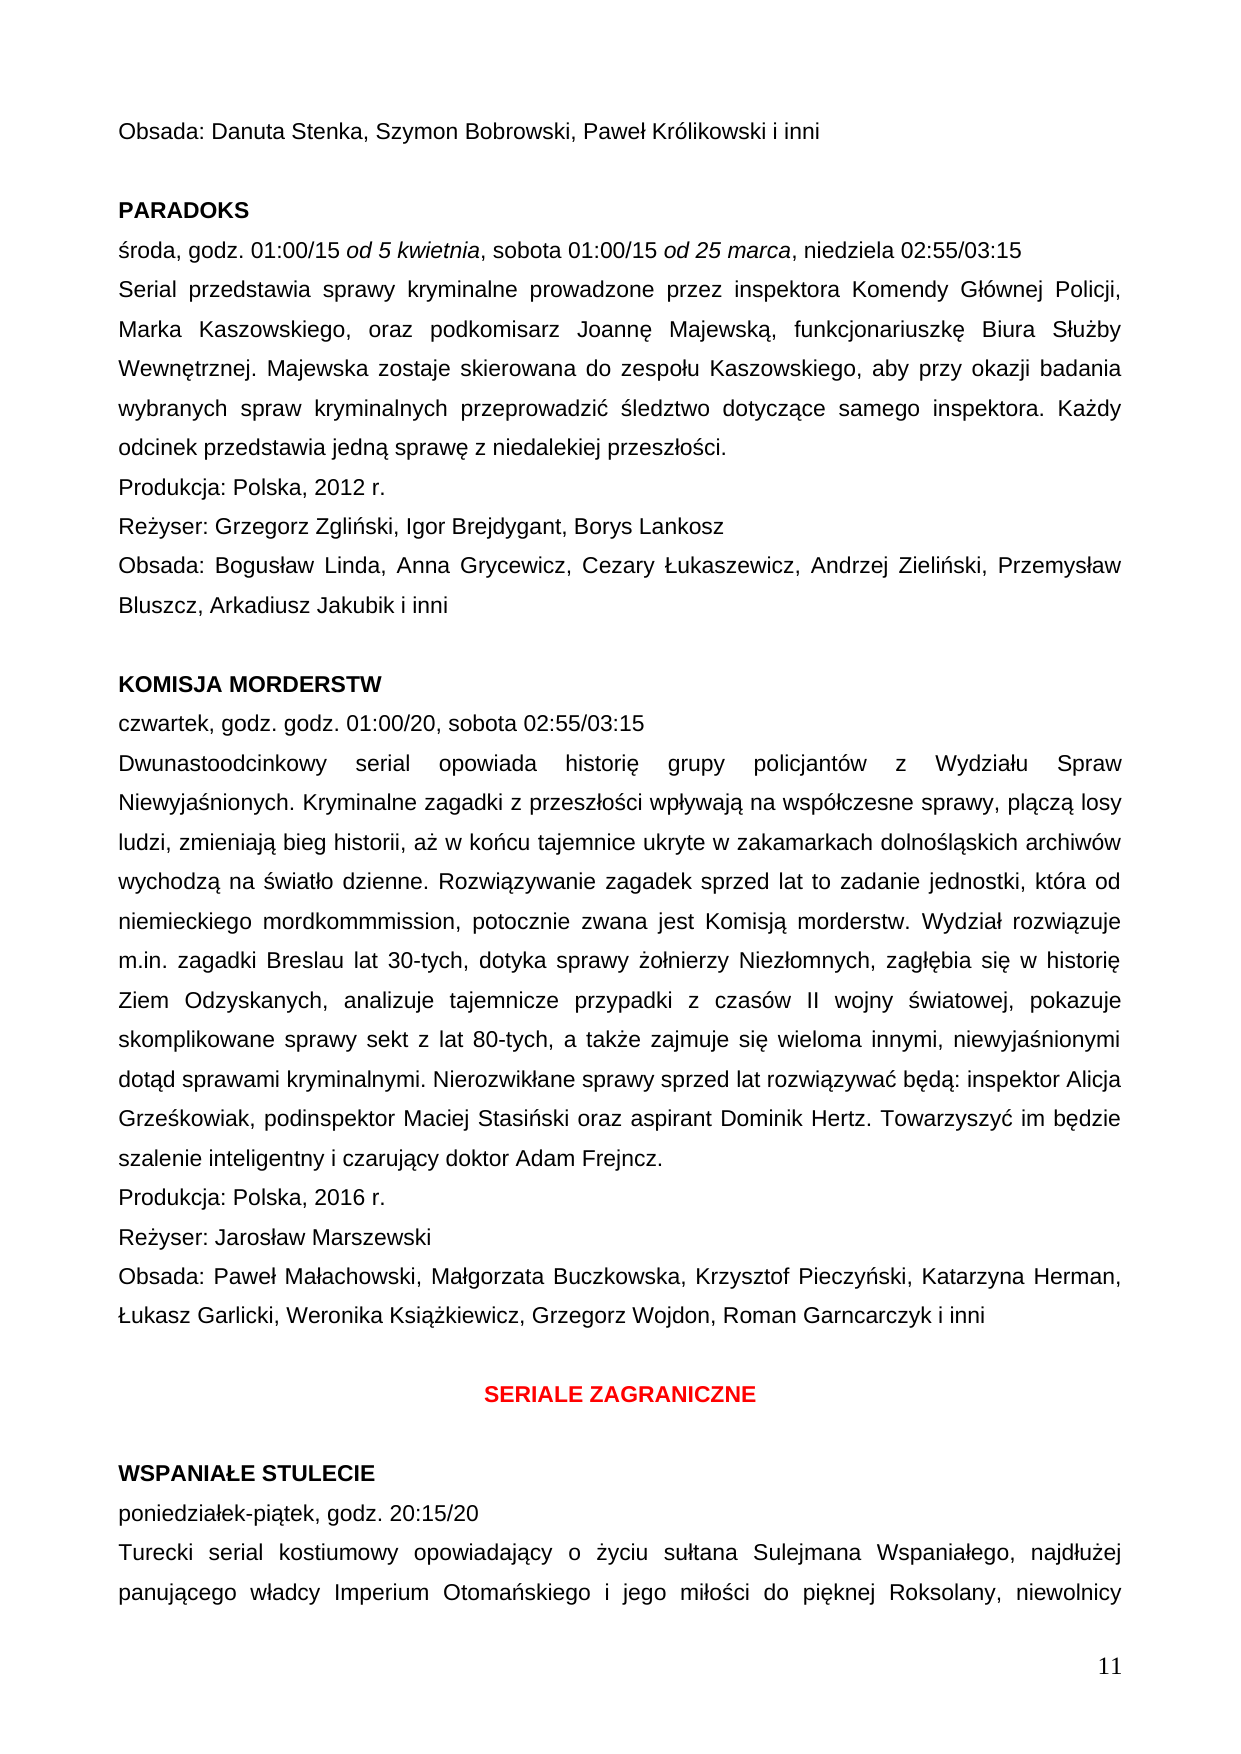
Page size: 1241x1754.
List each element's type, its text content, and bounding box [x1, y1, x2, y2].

text Obsada: Danuta Stenka, Szymon Bobrowski, Paweł Królikowski i inni [118, 118, 1122, 144]
text Produkcja: Polska, 2016 r. [118, 1184, 1122, 1210]
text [118, 1539, 1122, 1605]
text Obsada: Bogusław Linda, Anna Grycewicz, Cezary Łukaszewicz, Andrzej Zieliński, Przemysław Bluszcz, Arkadiusz Jakubik i inni [118, 552, 1122, 618]
text KOMISJA MORDERSTW [118, 671, 1122, 697]
text PARADOKS [118, 197, 1122, 223]
text Reżyser: Grzegorz Zgliński, Igor Brejdygant, Borys Lankosz [118, 513, 1122, 539]
text środa, godz. 01:00/15 od 5 kwietnia, sobota 01:00/15 od 25 marca, niedziela 02:55/03:15 [118, 237, 1122, 263]
text Reżyser: Jarosław Marszewski [118, 1223, 1122, 1250]
text Dwunastoodcinkowy serial opowiada historię grupy policjantów z Wydziału Spraw Niewyjaśnionych. Kryminalne zagadki z przeszłości wpływają na współczesne sprawy, plączą losy ludzi, zmieniają bieg historii, aż w końcu tajemnice ukryte w zakamarkach dolnośląskich archiwów wychodzą na światło dzienne. Rozwiązywanie zagadek sprzed lat to zadanie jednostki, która od niemieckiego mordkommmission, potocznie zwana jest Komisją morderstw. Wydział rozwiązuje m.in. zagadki Breslau lat 30-tych, dotyka sprawy żołnierzy Niezłomnych, zagłębia się w historię Ziem Odzyskanych, analizuje tajemnicze przypadki z czasów II wojny światowej, pokazuje skomplikowane sprawy sekt z lat 80-tych, a także zajmuje się wieloma innymi, niewyjaśnionymi dotąd sprawami kryminalnymi. Nierozwikłane sprawy sprzed lat rozwiązywać będą: inspektor Alicja Grześkowiak, podinspektor Maciej Stasiński oraz aspirant Dominik Hertz. Towarzyszyć im będzie szalenie inteligentny i czarujący doktor Adam Frejncz. [118, 750, 1122, 1171]
text Obsada: Paweł Małachowski, Małgorzata Buczkowska, Krzysztof Pieczyński, Katarzyna Herman, Łukasz Garlicki, Weronika Książkiewicz, Grzegorz Wojdon, Roman Garncarczyk i inni [118, 1263, 1122, 1329]
text SERIALE ZAGRANICZNE [118, 1381, 1122, 1408]
text WSPANIAŁE STULECIE [118, 1460, 1122, 1487]
text poniedziałek-piątek, godz. 20:15/20 [118, 1500, 1122, 1526]
text Produkcja: Polska, 2012 r. [118, 473, 1122, 500]
text Serial przedstawia sprawy kryminalne prowadzone przez inspektora Komendy Głównej Policji, Marka Kaszowskiego, oraz podkomisarz Joannę Majewską, funkcjonariuszkę Biura Służby Wewnętrznej. Majewska zostaje skierowana do zespołu Kaszowskiego, aby przy okazji badania wybranych spraw kryminalnych przeprowadzić śledztwo dotyczące samego inspektora. Każdy odcinek przedstawia jedną sprawę z niedalekiej przeszłości. [118, 276, 1122, 460]
text czwartek, godz. godz. 01:00/20, sobota 02:55/03:15 [118, 710, 1122, 737]
